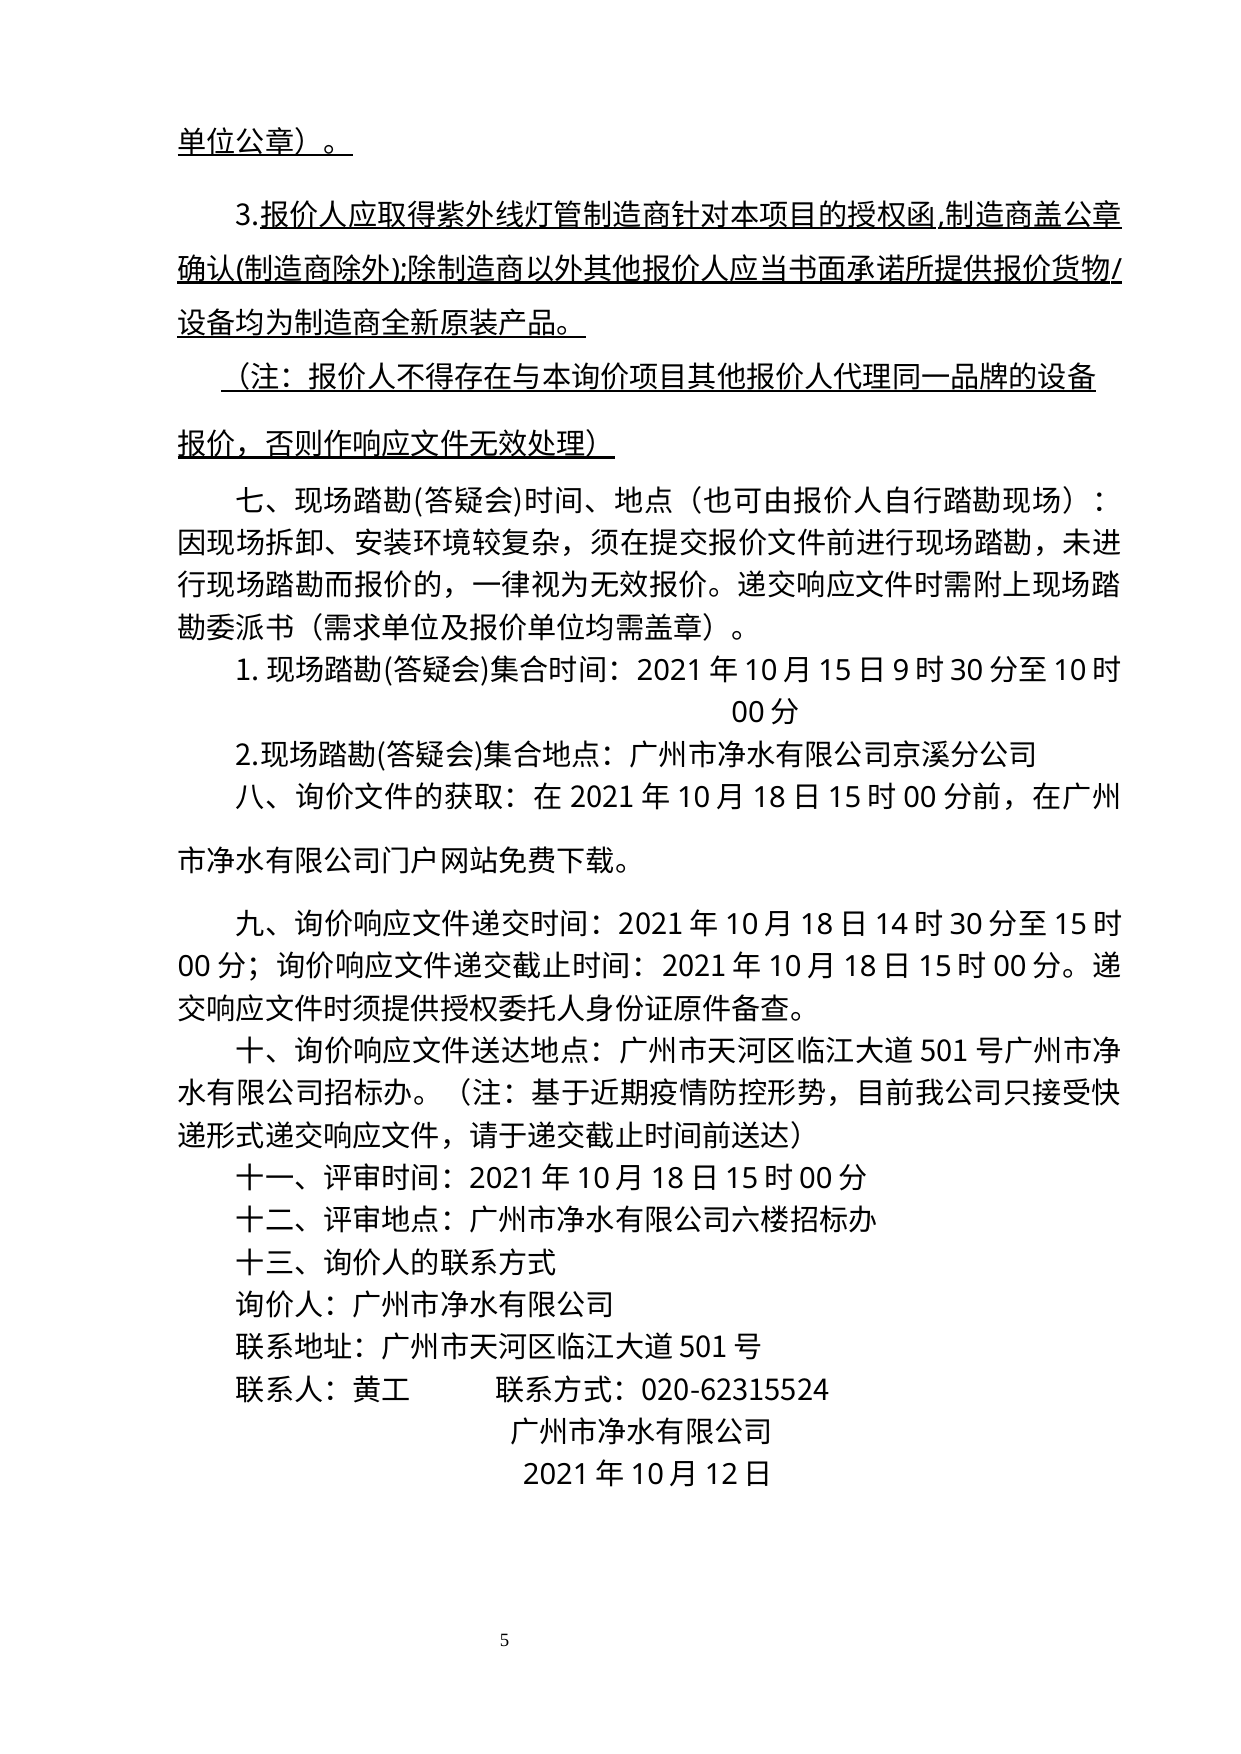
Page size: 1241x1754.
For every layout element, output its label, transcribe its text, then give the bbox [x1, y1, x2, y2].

list 现场踏勘(答疑会)集合时间：2021年10月15日9时30分至10时00分 [235, 647, 1122, 731]
text 九、询价响应文件递交时间：2021年10月18日14时30分至15时00分；询价响应文件递交截止时间：2021年10月18日15时00分。递交响应文件时须提供授权委托人身份证原件备查。 [177, 901, 1122, 1028]
text 联系人：黄工 联系方式：020-62315524 [177, 1366, 1122, 1408]
text 十二、评审地点：广州市净水有限公司六楼招标办 [177, 1197, 1122, 1239]
text 广州市净水有限公司 [177, 1408, 1122, 1451]
text 十三、询价人的联系方式 [177, 1239, 1122, 1282]
list 现场踏勘(答疑会)时间、地点（也可由报价人自行踏勘现场）：因现场拆卸、安装环境较复杂，须在提交报价文件前进行现场踏勘，未进行现场踏勘而报价的，一律视为无效报价。递交响应文件时需附上现场踏勘委派书（需求单位及报价单位均需盖章）。 [177, 477, 1122, 647]
text 十一、评审时间：2021年10月18日15时00分 [177, 1154, 1122, 1197]
text 2.现场踏勘(答疑会)集合地点：广州市净水有限公司京溪分公司 [177, 731, 1122, 774]
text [177, 118, 1122, 160]
text 3.报价人应取得紫外线灯管制造商针对本项目的授权函,制造商盖公章确认(制造商除外);除制造商以外其他报价人应当书面承诺所提供报价货物/设备均为制造商全新原装产品。 [177, 182, 1122, 344]
text （注：报价人不得存在与本询价项目其他报价人代理同一品牌的设备 [221, 344, 1122, 398]
text 八、询价文件的获取：在2021年10月18日15时00分前，在广州市净水有限公司门户网站免费下载。 [177, 774, 1122, 879]
text 联系地址：广州市天河区临江大道501号 [177, 1324, 1122, 1366]
text 2021年10月12日 [177, 1451, 1122, 1493]
text 询价人：广州市净水有限公司 [177, 1282, 1122, 1324]
text 十、询价响应文件送达地点：广州市天河区临江大道501号广州市净水有限公司招标办。（注：基于近期疫情防控形势，目前我公司只接受快递形式递交响应文件，请于递交截止时间前送达） [177, 1028, 1122, 1154]
text 报价，否则作响应文件无效处理） [177, 411, 1122, 465]
